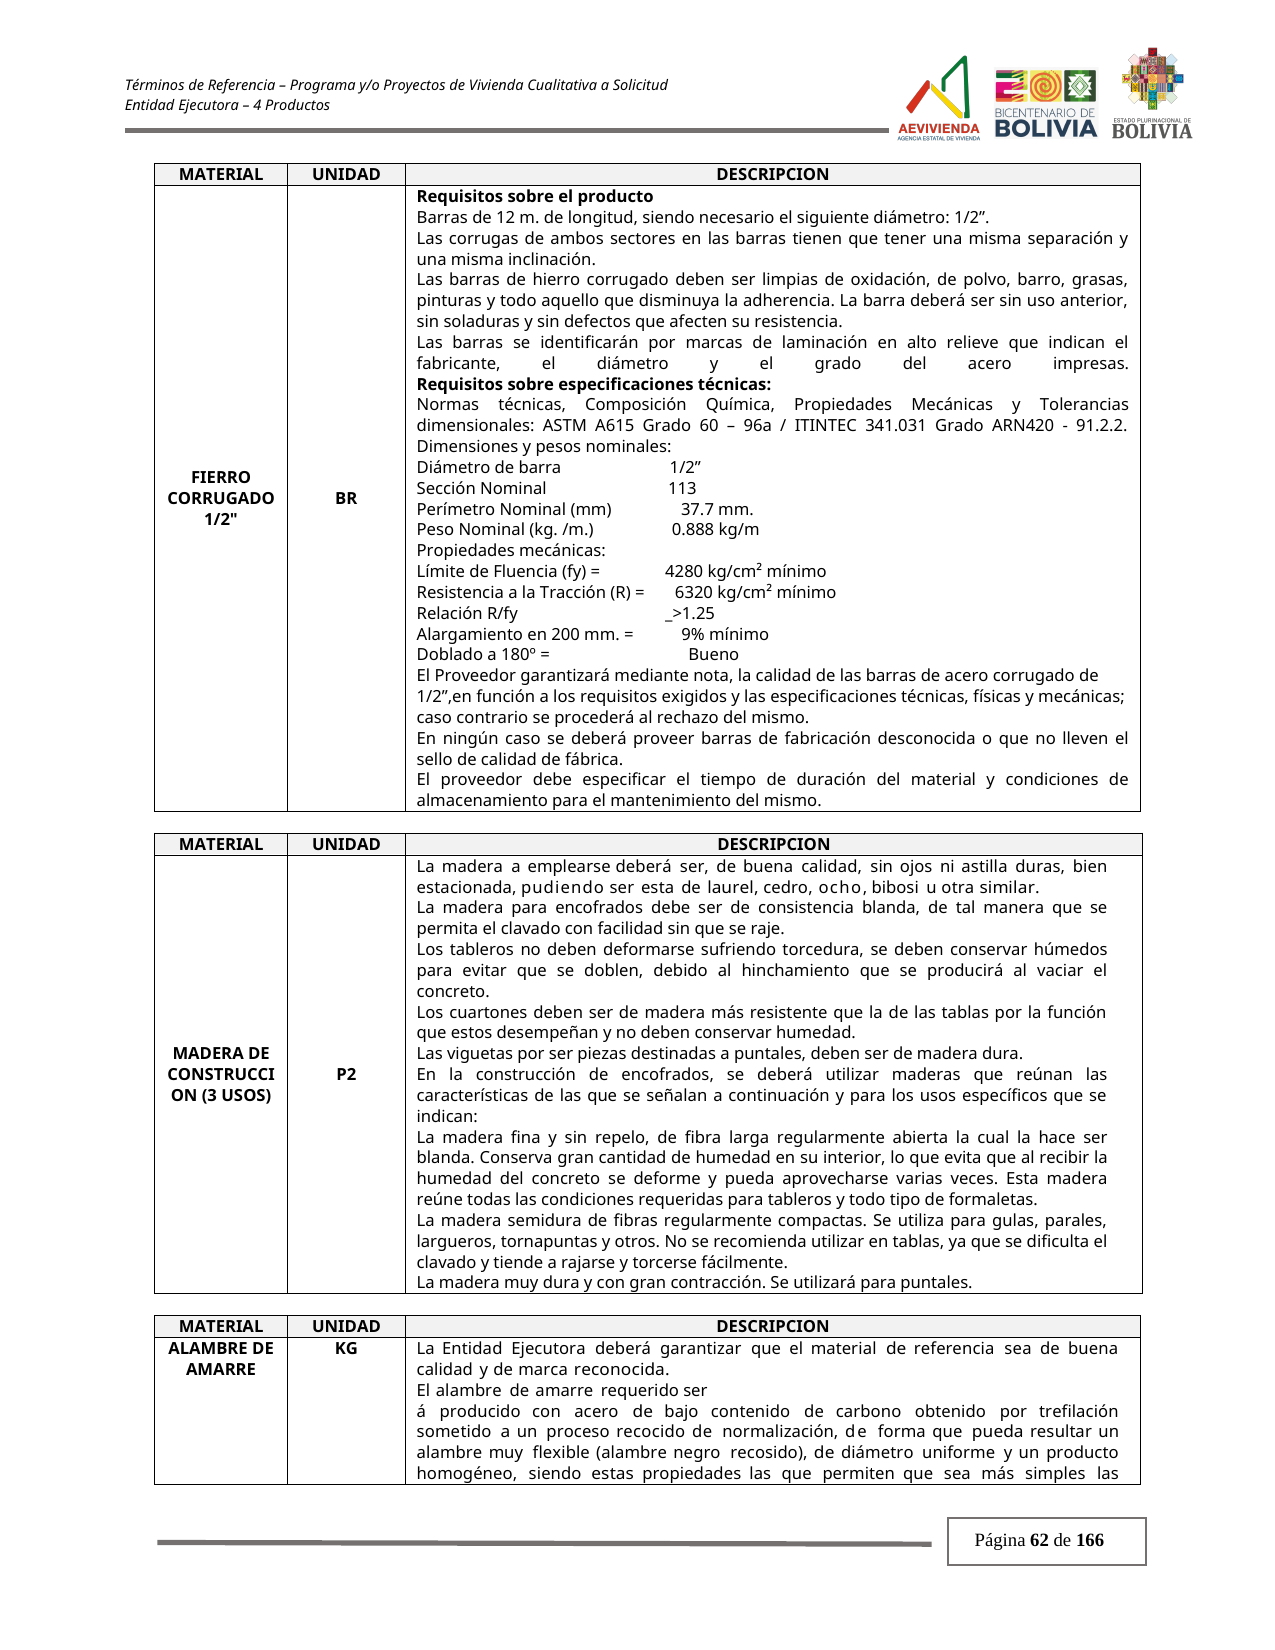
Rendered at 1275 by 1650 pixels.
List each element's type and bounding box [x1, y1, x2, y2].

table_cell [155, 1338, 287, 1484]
picture [993, 40, 1206, 147]
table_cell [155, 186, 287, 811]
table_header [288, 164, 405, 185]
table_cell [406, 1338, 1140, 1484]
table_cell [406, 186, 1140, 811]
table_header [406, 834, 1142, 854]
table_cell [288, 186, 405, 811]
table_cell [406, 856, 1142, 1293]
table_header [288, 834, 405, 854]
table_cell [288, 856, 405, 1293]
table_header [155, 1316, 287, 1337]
picture [891, 47, 986, 148]
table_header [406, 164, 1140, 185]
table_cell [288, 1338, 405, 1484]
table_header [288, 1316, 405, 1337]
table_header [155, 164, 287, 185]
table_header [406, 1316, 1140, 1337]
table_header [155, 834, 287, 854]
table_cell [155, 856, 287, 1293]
